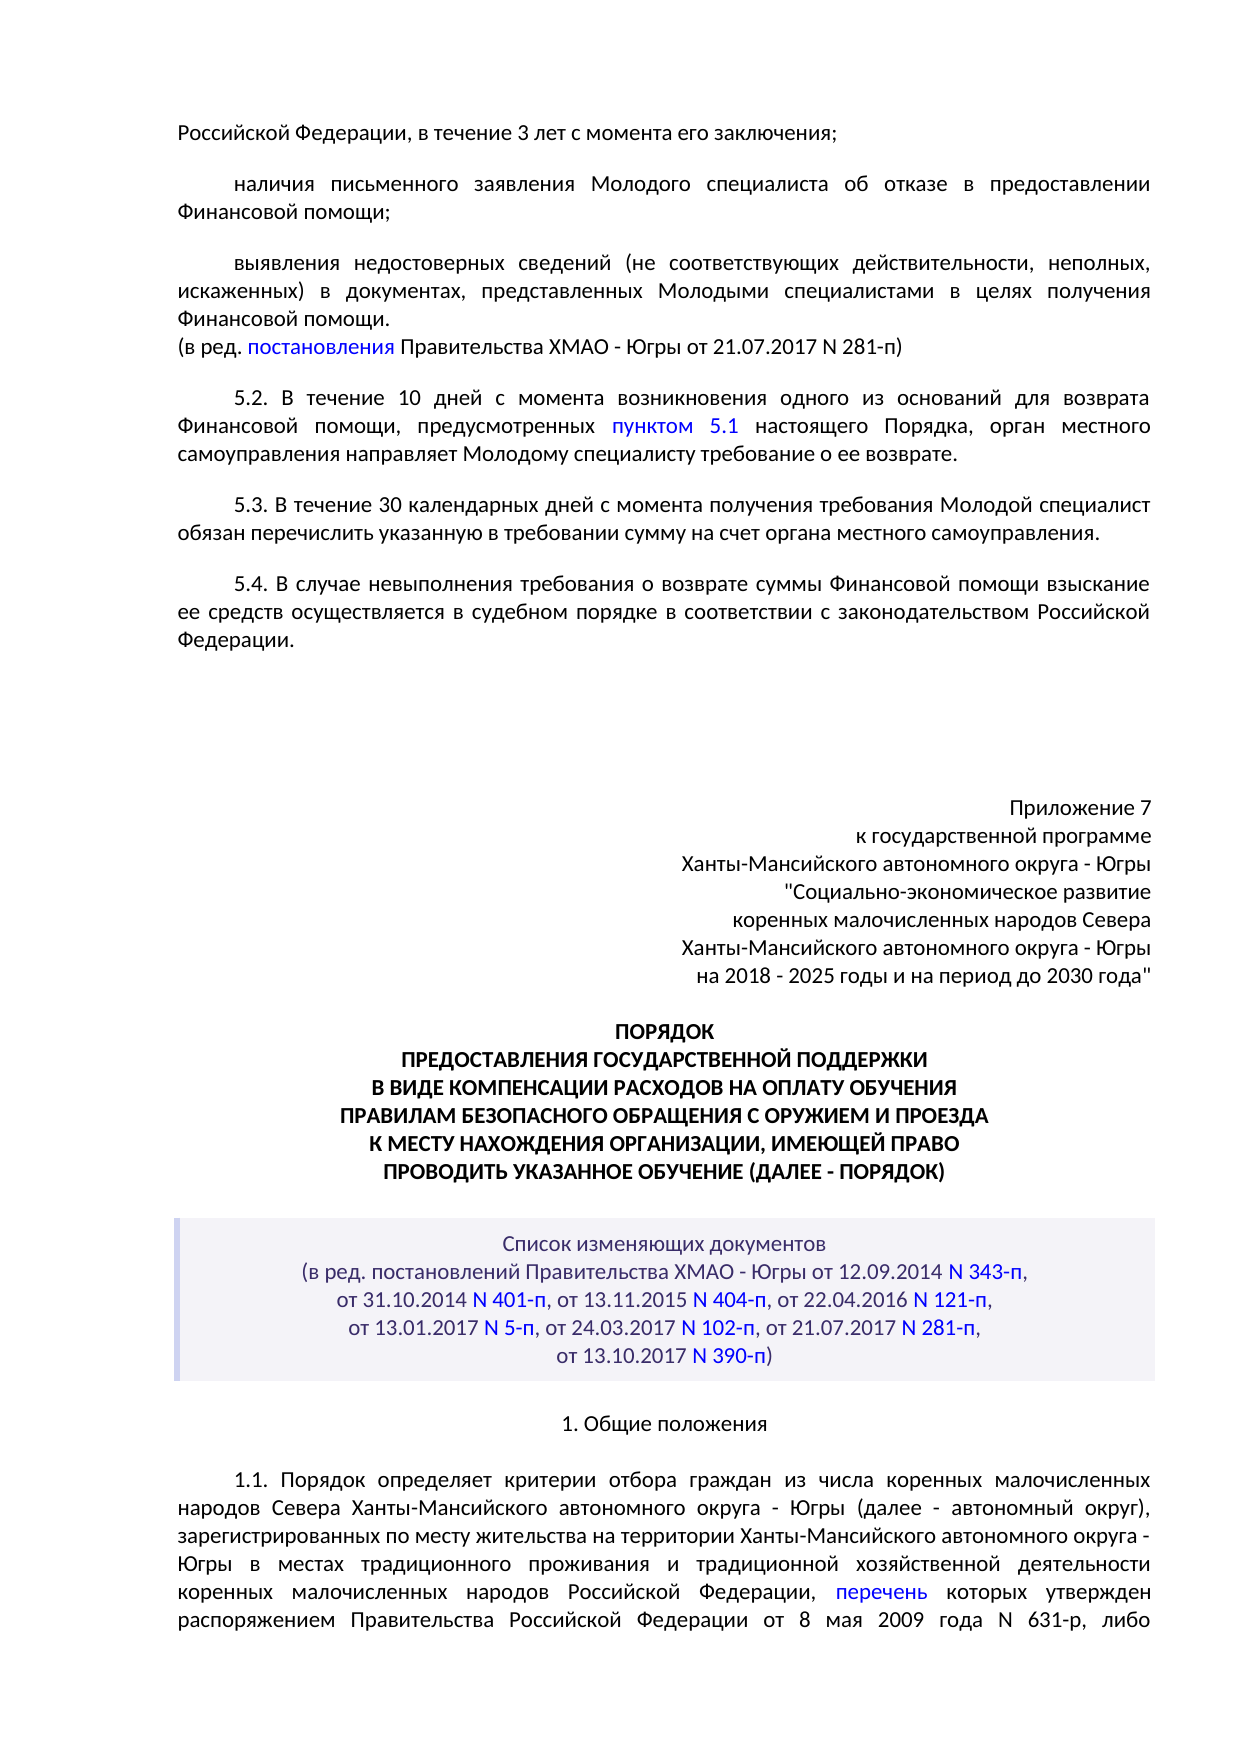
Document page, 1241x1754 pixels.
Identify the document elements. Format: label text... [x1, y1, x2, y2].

title К МЕСТУ НАХОЖДЕНИЯ ОРГАНИЗАЦИИ, ИМЕЮЩЕЙ ПРАВО [177, 1129, 1152, 1157]
text коренных малочисленных народов Севера [177, 905, 1152, 933]
text к государственной программе [177, 821, 1152, 849]
text 5.3. В течение 30 календарных дней с момента получения требования Молодой специалист обязан перечислить указанную в требовании сумму на счет органа местного самоуправления. [177, 490, 1152, 546]
title ПРОВОДИТЬ УКАЗАННОЕ ОБУЧЕНИЕ (ДАЛЕЕ - ПОРЯДОК) [177, 1157, 1152, 1185]
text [177, 118, 1152, 146]
text (в ред. постановления Правительства ХМАО - Югры от 21.07.2017 N 281-п) [177, 332, 1152, 360]
title ПРАВИЛАМ БЕЗОПАСНОГО ОБРАЩЕНИЯ С ОРУЖИЕМ И ПРОЕЗДА [177, 1101, 1152, 1129]
text Приложение 7 [177, 793, 1152, 821]
title В ВИДЕ КОМПЕНСАЦИИ РАСХОДОВ НА ОПЛАТУ ОБУЧЕНИЯ [177, 1073, 1152, 1101]
text 5.4. В случае невыполнения требования о возврате суммы Финансовой помощи взыскание ее средств осуществляется в судебном порядке в соответствии с законодательством Российской Федерации. [177, 569, 1152, 653]
title ПРЕДОСТАВЛЕНИЯ ГОСУДАРСТВЕННОЙ ПОДДЕРЖКИ [177, 1045, 1152, 1073]
text выявления недостоверных сведений (не соответствующих действительности, неполных, искаженных) в документах, представленных Молодыми специалистами в целях получения Финансовой помощи. [177, 248, 1152, 332]
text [177, 1465, 1152, 1633]
text Ханты-Мансийского автономного округа - Югры [177, 933, 1152, 961]
text 1. Общие положения [177, 1409, 1152, 1437]
text "Социально-экономическое развитие [177, 877, 1152, 905]
text на 2018 - 2025 годы и на период до 2030 года" [177, 961, 1152, 989]
text наличия письменного заявления Молодого специалиста об отказе в предоставлении Финансовой помощи; [177, 169, 1152, 225]
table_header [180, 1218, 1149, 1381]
title ПОРЯДОК [177, 1017, 1152, 1045]
text Ханты-Мансийского автономного округа - Югры [177, 849, 1152, 877]
text 5.2. В течение 10 дней с момента возникновения одного из оснований для возврата Финансовой помощи, предусмотренных пунктом 5.1 настоящего Порядка, орган местного самоуправления направляет Молодому специалисту требование о ее возврате. [177, 383, 1152, 467]
